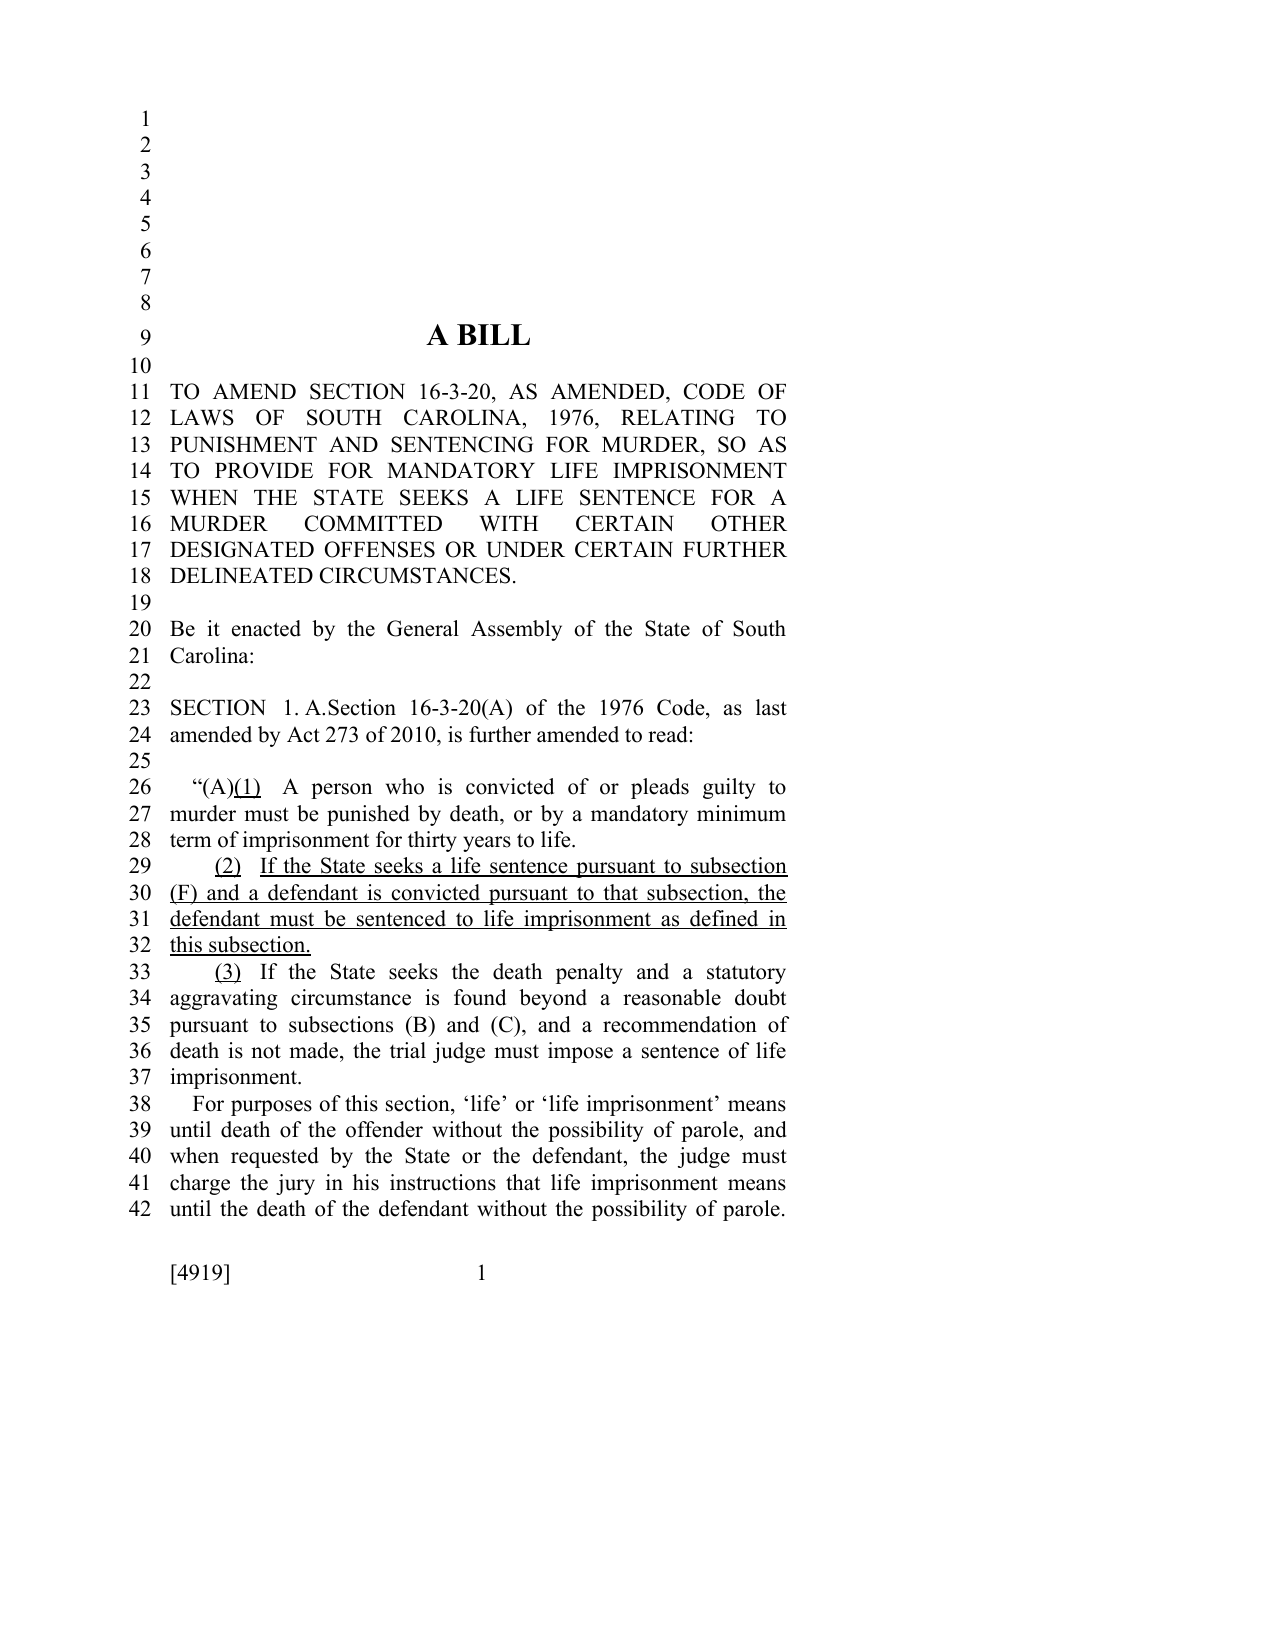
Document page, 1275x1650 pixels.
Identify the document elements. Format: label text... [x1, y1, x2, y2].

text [169, 1090, 787, 1221]
text (2) If the State seeks a life sentence pursuant to subsection (F) and a defendant is convicted pursuant to that subsection, the defendant must be sentenced to life imprisonment as defined in this subsection. [169, 852, 787, 902]
text Be it enacted by the General Assembly of the State of South Carolina: [169, 615, 787, 668]
text (3) If the State seeks the death penalty and a statutory aggravating circumstance is found beyond a reasonable doubt pursuant to subsections (B) and (C), and a recommendation of death is not made, the trial judge must impose a sentence of life imprisonment. [169, 958, 787, 1090]
text “(A)(1) A person who is convicted of or pleads guilty to murder must be punished by death, or by a mandatory minimum term of imprisonment for thirty years to life. [169, 773, 787, 852]
text TO AMEND SECTION 16-3-20, AS AMENDED, CODE OF LAWS OF SOUTH CAROLINA, 1976, RELATING TO PUNISHMENT AND SENTENCING FOR MURDER, SO AS TO PROVIDE FOR MANDATORY LIFE IMPRISONMENT WHEN THE STATE SEEKS A LIFE SENTENCE FOR A MURDER COMMITTED WITH CERTAIN OTHER DESIGNATED OFFENSES OR UNDER CERTAIN FURTHER DELINEATED CIRCUMSTANCES. [169, 378, 787, 589]
text SECTION 1. A. Section 16-3-20(A) of the 1976 Code, as last amended by Act 273 of 2010, is further amended to read: [169, 694, 787, 747]
text A BILL [169, 316, 787, 352]
text (2) If the State seeks a life sentence pursuant to subsection (F) and a defendant is convicted pursuant to that subsection, the defendant must be sentenced to life imprisonment as defined in this subsection. [169, 929, 787, 958]
text (2) If the State seeks a life sentence pursuant to subsection (F) and a defendant is convicted pursuant to that subsection, the defendant must be sentenced to life imprisonment as defined in this subsection. [169, 903, 787, 928]
